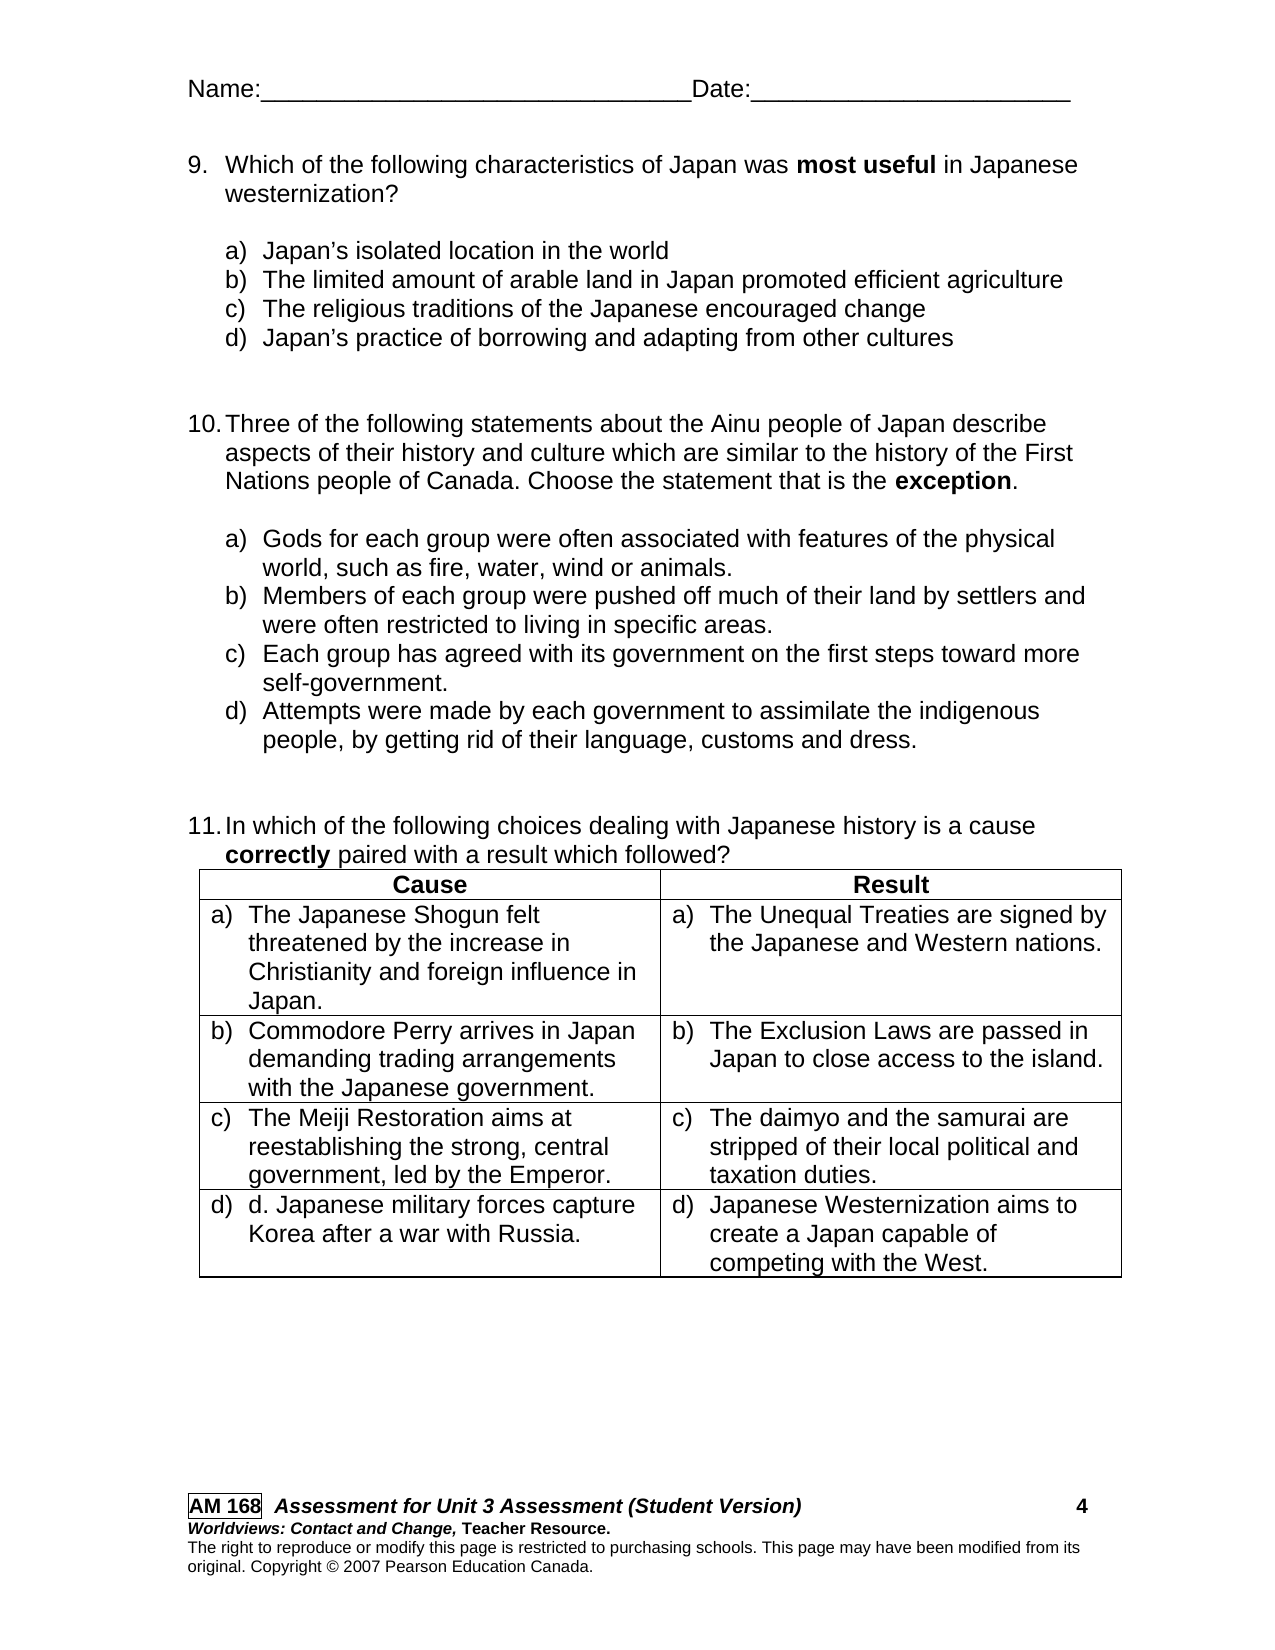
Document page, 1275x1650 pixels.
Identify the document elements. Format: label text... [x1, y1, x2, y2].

list The limited amount of arable land in promoted efficient agriculture [225, 265, 1087, 294]
list In which of the following choices dealing with Japanese history is a cause correctly paired with a result which followed? [187, 811, 1087, 869]
table_cell d. Japanese military forces capture after a war with . [200, 1190, 660, 1276]
table_cell The Japanese Shogun felt threatened by the increase in Christianity and foreign influence in . [200, 900, 660, 1014]
list ’s practice of borrowing and adapting from other cultures [225, 322, 1087, 351]
table_cell The Unequal Treaties are signed by the Japanese and Western nations. [661, 900, 1121, 1014]
table_header Cause [200, 870, 660, 898]
list Members of each group were pushed off much of their land by settlers and were often restricted to living in specific areas. [225, 581, 1087, 639]
list Three of the following statements about the Ainu people of describe aspects of their history and culture which are similar to the history of the First Nations people of . Choose the statement that is the exception. [187, 409, 1087, 495]
table_cell The daimyo and the samurai are stripped of their local political and taxation duties. [661, 1103, 1121, 1189]
table_cell Japanese Westernization aims to create a capable of competing with the West. [661, 1190, 1121, 1276]
list The religious traditions of the Japanese encouraged change [225, 294, 1087, 322]
table_cell The Exclusion Laws are passed in to close access to the island. [661, 1016, 1121, 1102]
list Each group has agreed with its government on the first steps toward more self-government. [225, 639, 1087, 696]
list Which of the following characteristics of was most useful in Japanese westernization? [187, 150, 1087, 207]
table_header Result [661, 870, 1121, 898]
table_cell The Meiji Restoration aims at reestablishing the strong, central government, led by the Emperor. [200, 1103, 660, 1189]
table_cell Commodore Perry arrives in demanding trading arrangements with the Japanese government. [200, 1016, 660, 1102]
list Attempts were made by each government to assimilate the indigenous people, by getting rid of their language, customs and dress. [225, 696, 1087, 754]
list Gods for each group were often associated with features of the physical world, such as fire, water, wind or animals. [225, 524, 1087, 581]
list ’s isolated location in the world [225, 236, 1087, 265]
